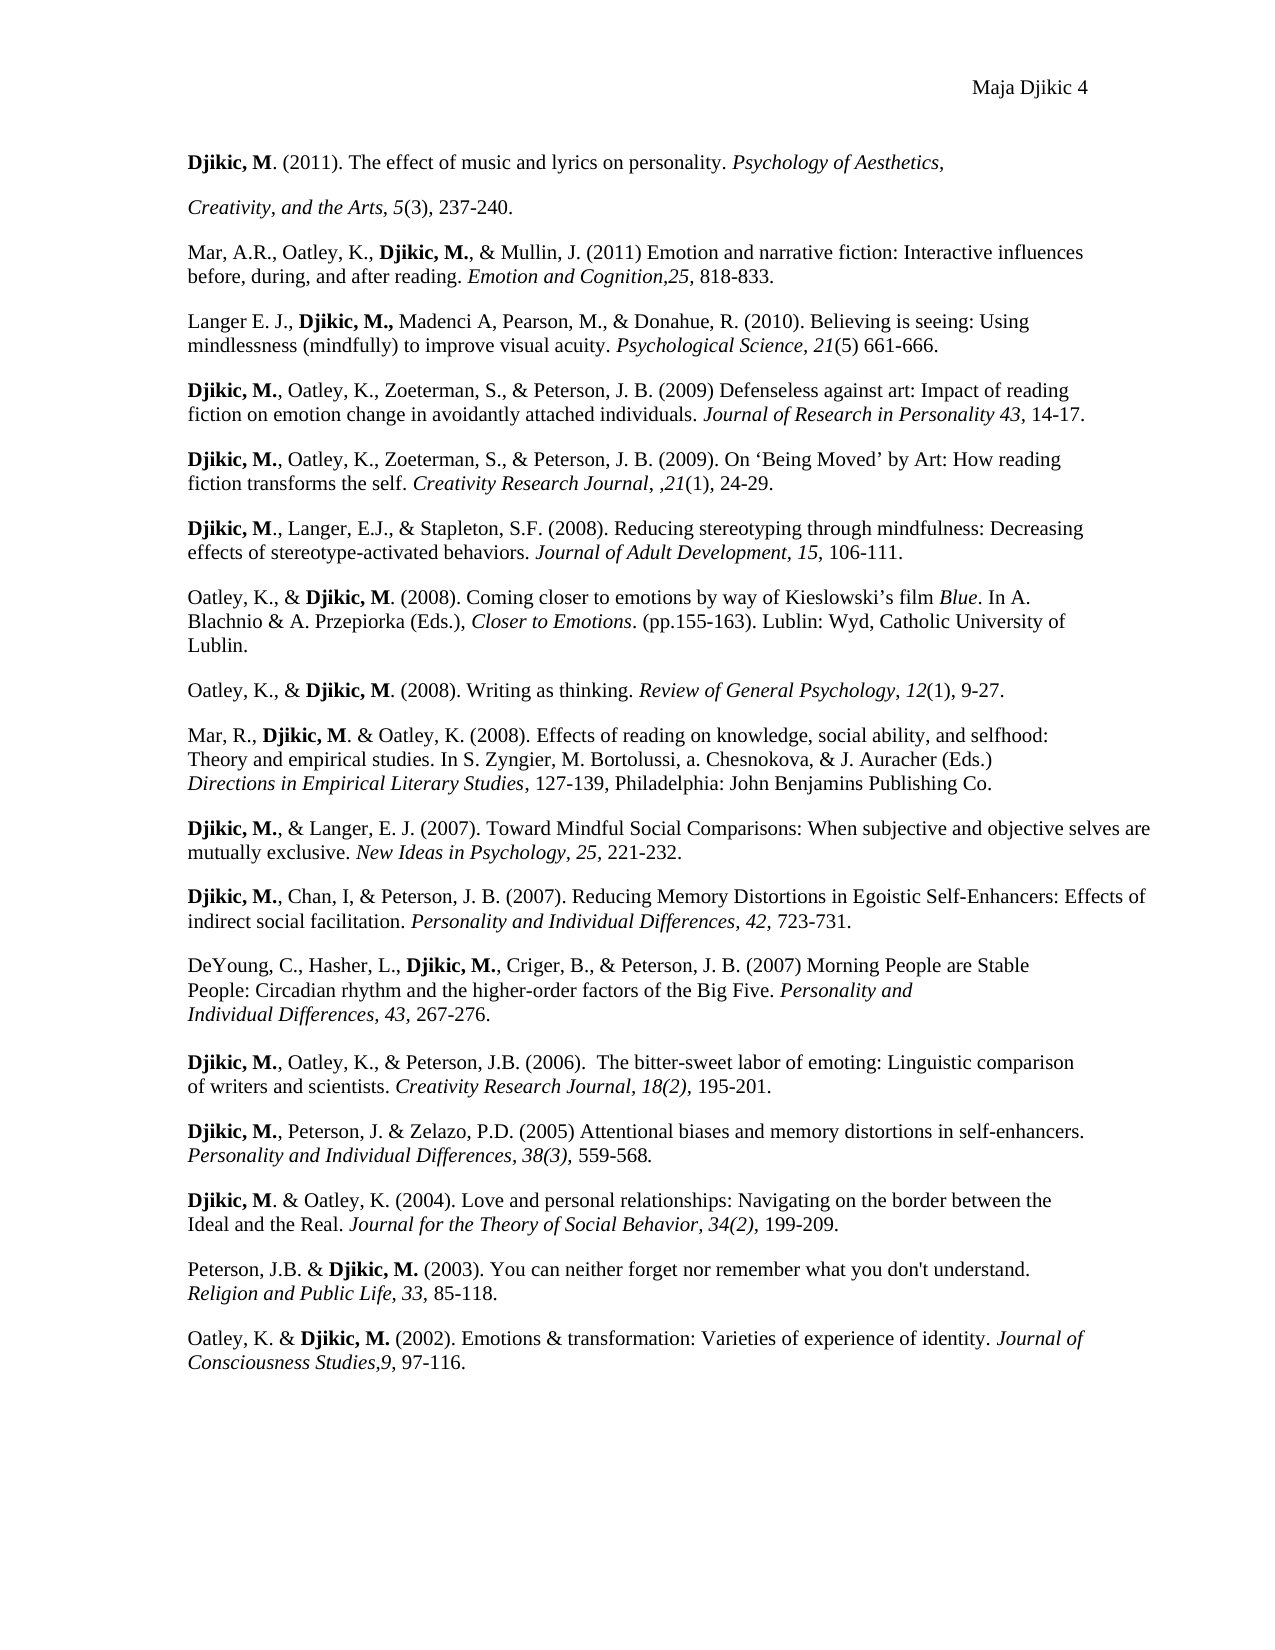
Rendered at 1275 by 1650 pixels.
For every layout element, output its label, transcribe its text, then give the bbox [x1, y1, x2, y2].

text Mar, A.R., Oatley, K., Djikic, M., & Mullin, J. (2011) Emotion and narrative fiction: Interactive influences before, during, and after reading. Emotion and Cognition,25, 818-833. [187, 240, 1087, 288]
text Djikic, M., Langer, E.J., & Stapleton, S.F. (2008). Reducing stereotyping through mindfulness: Decreasing effects of stereotype-activated behaviors. Journal of Adult Development, 15, 106-111. [187, 516, 1087, 564]
text Langer E. J., Djikic, M., Madenci A, Pearson, M., & Donahue, R. (2010). Believing is seeing: Using mindlessness (mindfully) to improve visual acuity. Psychological Science, 21(5) 661-666. [187, 309, 1087, 357]
text Djikic, M., Chan, I, & Peterson, J. B. (2007). Reducing Memory Distortions in Egoistic Self-Enhancers: Effects of indirect social facilitation. Personality and Individual Differences, 42, 723-731. [187, 884, 1200, 933]
text Djikic, M., Oatley, K., Zoeterman, S., & Peterson, J. B. (2009). On ‘Being Moved’ by Art: How reading fiction transforms the self. Creativity Research Journal, ,21(1), 24-29. [187, 447, 1087, 495]
text People: Circadian rhythm and the higher-order factors of the Big Five. Personality and [187, 977, 1087, 1002]
text Djikic, M. & Oatley, K. (2004). Love and personal relationships: Navigating on the border between the Ideal and the Real. Journal for the Theory of Social Behavior, 34(2), 199-209. [187, 1188, 1087, 1236]
text Creativity, and the Arts, 5(3), 237-240. [187, 195, 1087, 219]
text Djikic, M. (2011). The effect of music and lyrics on personality. Psychology of Aesthetics, [187, 150, 1087, 174]
text Individual Differences, 43, 267-276. [187, 1002, 1087, 1026]
text Djikic, M., Peterson, J. & Zelazo, P.D. (2005) Attentional biases and memory distortions in self-enhancers. Personality and Individual Differences, 38(3), 559-568. [187, 1119, 1087, 1167]
text Djikic, M., & Langer, E. J. (2007). Toward Mindful Social Comparisons: When subjective and objective selves are mutually exclusive. New Ideas in Psychology, 25, 221-232. [187, 816, 1200, 864]
text Djikic, M., Oatley, K., & Peterson, J.B. (2006). The bitter-sweet labor of emoting: Linguistic comparison of writers and scientists. Creativity Research Journal, 18(2), 195-201. [187, 1050, 1087, 1098]
text Mar, R., Djikic, M. & Oatley, K. (2008). Effects of reading on knowledge, social ability, and selfhood: Theory and empirical studies. In S. Zyngier, M. Bortolussi, a. Chesnokova, & J. Auracher (Eds.) Directions in Empirical Literary Studies, 127-139, Philadelphia: John Benjamins Publishing Co. [187, 722, 1087, 795]
text Peterson, J.B. & Djikic, M. (2003). You can neither forget nor remember what you don't understand. Religion and Public Life, 33, 85-118. [187, 1257, 1087, 1305]
text Djikic, M., Oatley, K., Zoeterman, S., & Peterson, J. B. (2009) Defenseless against art: Impact of reading fiction on emotion change in avoidantly attached individuals. Journal of Research in Personality 43, 14-17. [187, 378, 1087, 426]
text Oatley, K., & Djikic, M. (2008). Coming closer to emotions by way of Kieslowski’s film Blue. In A. Blachnio & A. Przepiorka (Eds.), Closer to Emotions. (pp.155-163). Lublin: Wyd, Catholic University of Lublin. [187, 584, 1087, 657]
text Oatley, K. & Djikic, M. (2002). Emotions & transformation: Varieties of experience of identity. Journal of Consciousness Studies,9, 97-116. [187, 1326, 1087, 1374]
text DeYoung, C., Hasher, L., Djikic, M., Criger, B., & Peterson, J. B. (2007) Morning People are Stable [187, 953, 1087, 977]
text Oatley, K., & Djikic, M. (2008). Writing as thinking. Review of General Psychology, 12(1), 9-27. [187, 678, 1087, 702]
